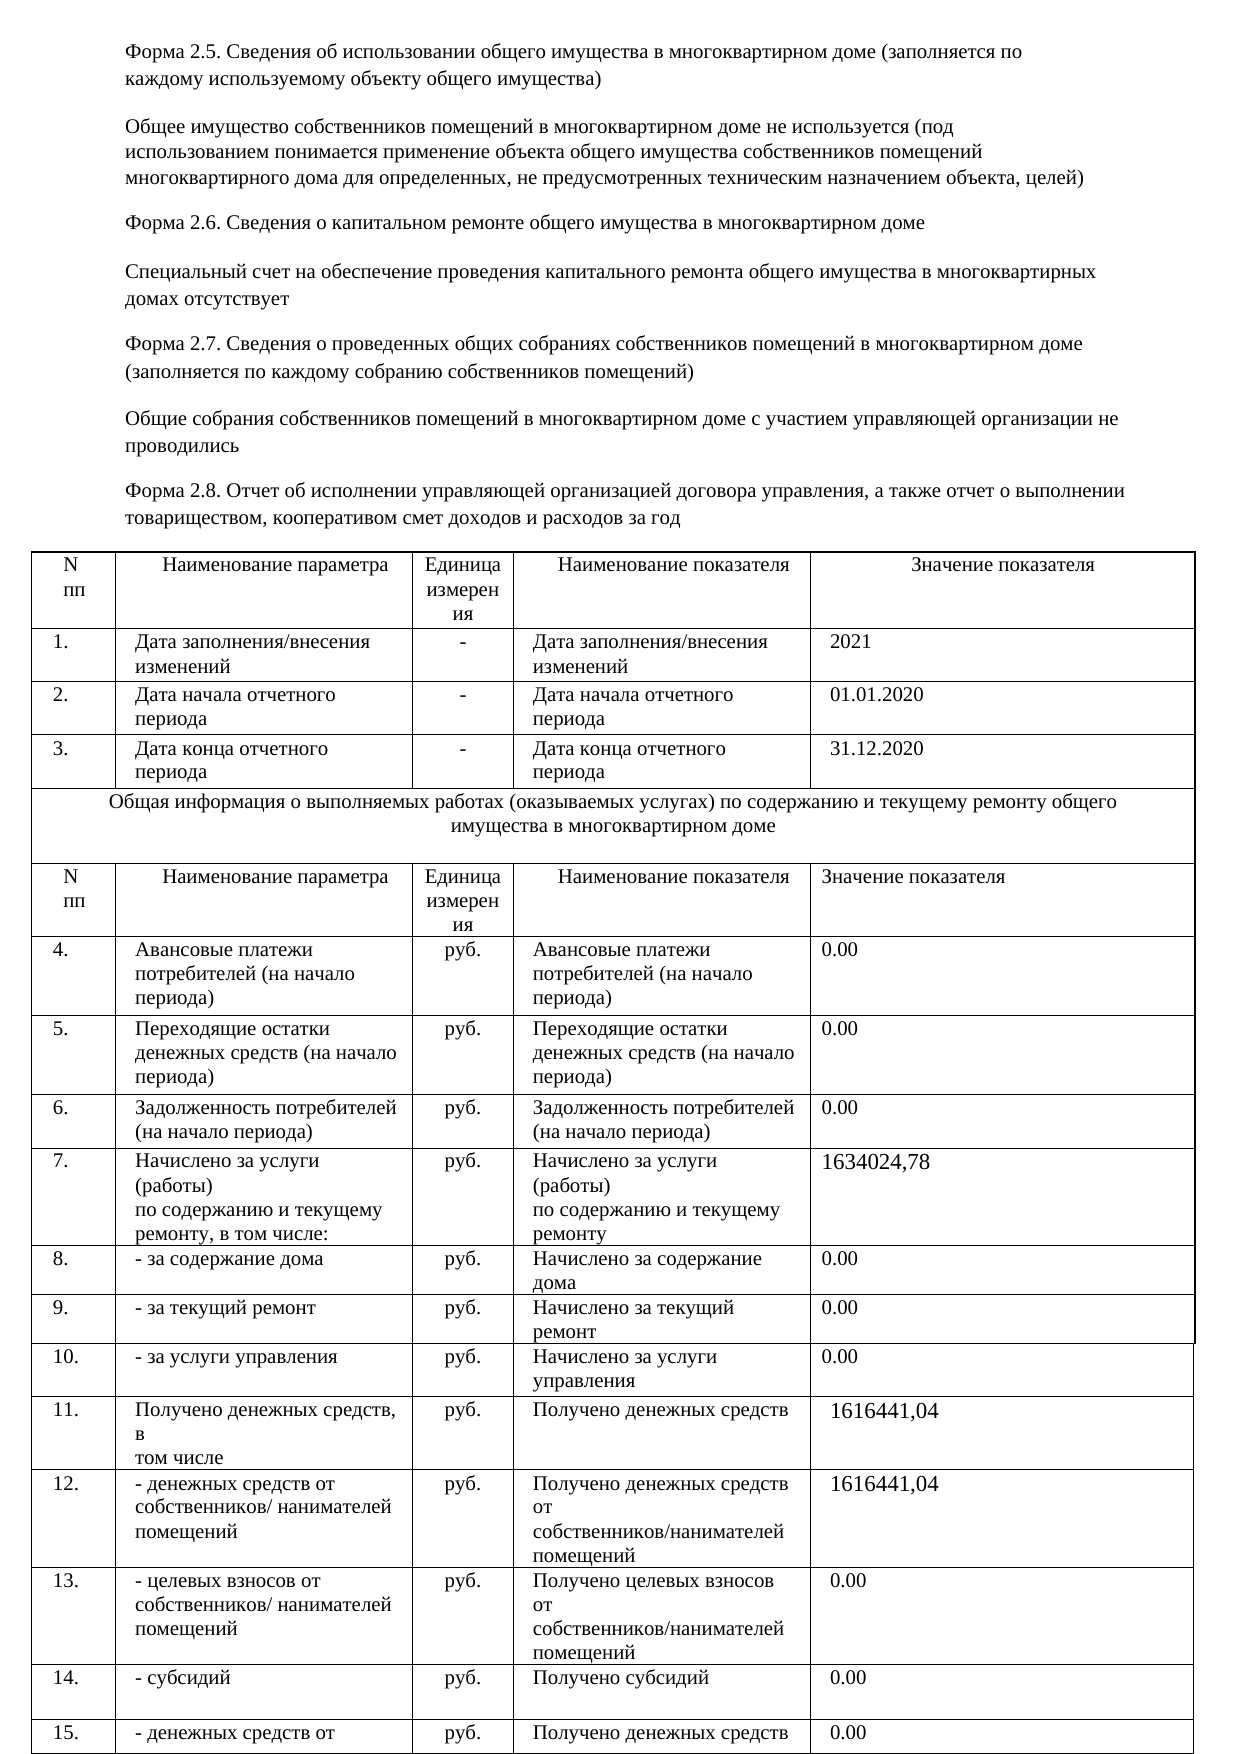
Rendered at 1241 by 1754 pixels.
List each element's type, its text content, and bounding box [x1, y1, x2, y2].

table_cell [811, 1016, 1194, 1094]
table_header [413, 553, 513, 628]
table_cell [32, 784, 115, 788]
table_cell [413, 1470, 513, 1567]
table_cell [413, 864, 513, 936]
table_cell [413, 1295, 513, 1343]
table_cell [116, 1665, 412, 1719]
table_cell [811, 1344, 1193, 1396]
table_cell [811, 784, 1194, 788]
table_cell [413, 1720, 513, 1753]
text Общие собрания собственников помещений в многоквартирном доме с участием управляющей организации не проводились [125, 406, 1198, 457]
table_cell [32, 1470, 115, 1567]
text Форма 2.5. Сведения об использовании общего имущества в многоквартирном доме (заполняется по каждому используемому объекту общего имущества) [125, 39, 1101, 90]
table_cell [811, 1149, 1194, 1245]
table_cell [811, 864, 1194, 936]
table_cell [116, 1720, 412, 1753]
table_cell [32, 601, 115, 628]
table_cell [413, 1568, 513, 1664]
text Форма 2.6. Сведения о капитальном ремонте общего имущества в многоквартирном доме [125, 210, 1198, 234]
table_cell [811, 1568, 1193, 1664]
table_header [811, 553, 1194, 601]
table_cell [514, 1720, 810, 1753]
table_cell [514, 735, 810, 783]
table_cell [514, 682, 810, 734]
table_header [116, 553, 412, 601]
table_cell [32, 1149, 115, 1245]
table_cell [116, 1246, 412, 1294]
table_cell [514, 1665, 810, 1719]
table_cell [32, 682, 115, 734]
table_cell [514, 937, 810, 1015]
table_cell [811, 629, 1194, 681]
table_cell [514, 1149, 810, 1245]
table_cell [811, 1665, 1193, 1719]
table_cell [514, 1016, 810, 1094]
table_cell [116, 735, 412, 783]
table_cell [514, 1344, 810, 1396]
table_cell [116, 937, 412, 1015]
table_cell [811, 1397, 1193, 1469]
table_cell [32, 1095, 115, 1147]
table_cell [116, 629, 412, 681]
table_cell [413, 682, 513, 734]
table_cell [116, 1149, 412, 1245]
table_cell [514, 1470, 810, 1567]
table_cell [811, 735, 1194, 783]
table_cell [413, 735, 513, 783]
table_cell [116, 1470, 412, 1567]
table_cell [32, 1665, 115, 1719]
text Форма 2.8. Отчет об исполнении управляющей организацией договора управления, а также отчет о выполнении товариществом, кооперативом смет доходов и расходов за год [125, 478, 1198, 529]
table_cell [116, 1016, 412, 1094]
text Общее имущество собственников помещений в многоквартирном доме не используется (под использованием понимается применение объекта общего имущества собственников помещений многоквартирного дома для определенных, не предусмотренных техническим назначением объекта, целей) [125, 114, 1096, 189]
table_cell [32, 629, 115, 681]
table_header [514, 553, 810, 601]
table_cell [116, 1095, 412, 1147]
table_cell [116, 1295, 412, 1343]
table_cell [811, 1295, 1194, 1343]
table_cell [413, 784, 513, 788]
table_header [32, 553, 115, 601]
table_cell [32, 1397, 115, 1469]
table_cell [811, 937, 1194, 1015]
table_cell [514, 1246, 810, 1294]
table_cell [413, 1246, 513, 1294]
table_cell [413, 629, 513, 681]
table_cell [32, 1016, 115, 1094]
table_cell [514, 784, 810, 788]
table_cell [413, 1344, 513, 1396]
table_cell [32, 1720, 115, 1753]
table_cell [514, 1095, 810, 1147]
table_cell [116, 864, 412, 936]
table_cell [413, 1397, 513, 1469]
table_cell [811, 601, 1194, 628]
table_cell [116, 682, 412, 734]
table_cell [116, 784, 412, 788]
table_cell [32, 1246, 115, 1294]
text Форма 2.7. Сведения о проведенных общих собраниях собственников помещений в многоквартирном доме (заполняется по каждому собранию собственников помещений) [125, 331, 1196, 383]
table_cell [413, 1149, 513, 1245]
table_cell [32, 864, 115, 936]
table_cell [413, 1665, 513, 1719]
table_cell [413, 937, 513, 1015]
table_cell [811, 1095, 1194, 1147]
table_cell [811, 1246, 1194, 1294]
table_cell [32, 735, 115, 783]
text Специальный счет на обеспечение проведения капитального ремонта общего имущества в многоквартирных домах отсутствует [125, 259, 1151, 310]
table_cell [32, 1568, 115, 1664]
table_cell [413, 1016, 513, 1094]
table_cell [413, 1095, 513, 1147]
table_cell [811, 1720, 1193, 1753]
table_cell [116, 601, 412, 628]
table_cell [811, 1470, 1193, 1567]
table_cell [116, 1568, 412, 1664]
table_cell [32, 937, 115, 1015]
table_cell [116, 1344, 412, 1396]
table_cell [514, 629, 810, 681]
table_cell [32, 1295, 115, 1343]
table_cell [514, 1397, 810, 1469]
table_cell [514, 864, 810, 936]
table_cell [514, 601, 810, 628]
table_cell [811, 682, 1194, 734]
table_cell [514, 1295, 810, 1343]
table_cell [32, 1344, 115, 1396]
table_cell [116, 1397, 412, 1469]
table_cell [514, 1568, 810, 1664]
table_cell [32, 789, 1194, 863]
